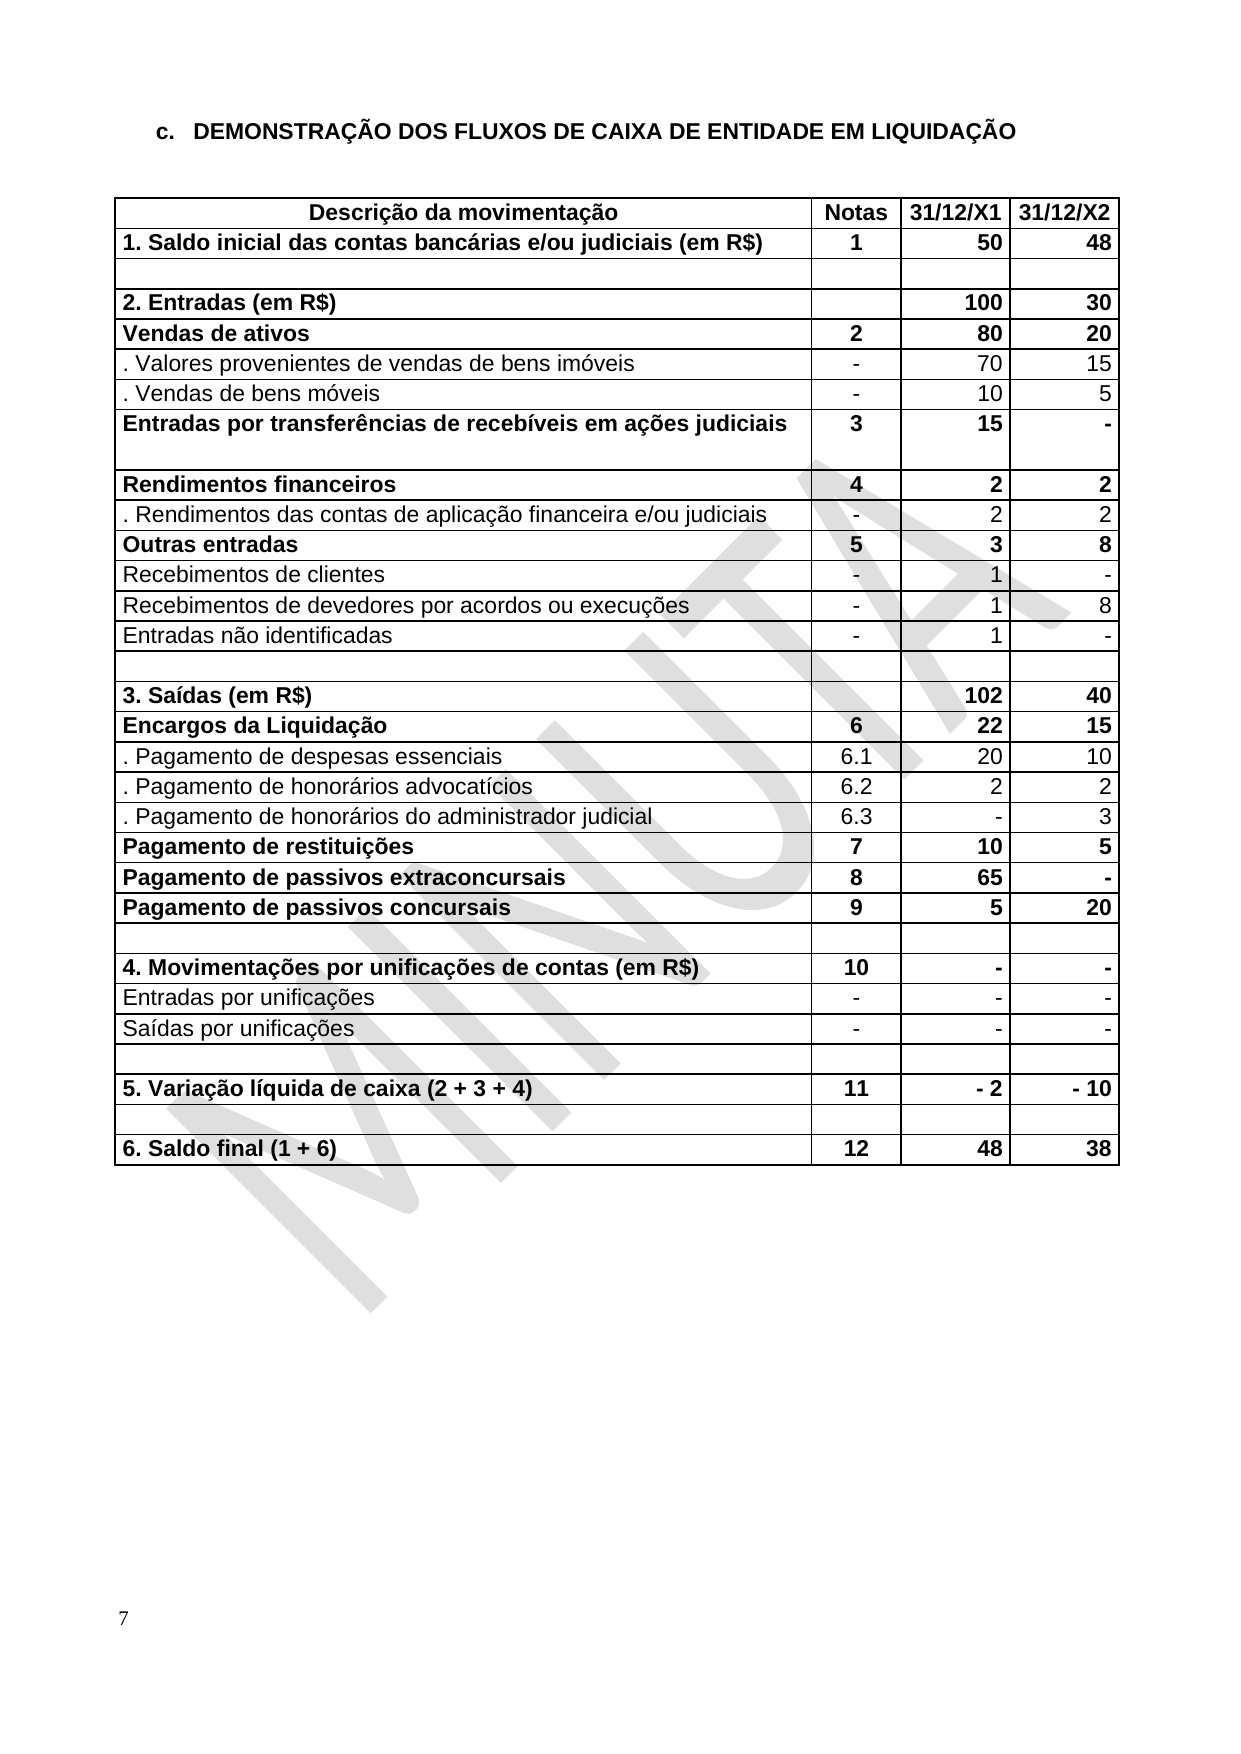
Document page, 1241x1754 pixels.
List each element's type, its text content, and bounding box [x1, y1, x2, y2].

table_cell [902, 652, 1009, 681]
table_cell 38 [1011, 1135, 1118, 1164]
table_cell 80 [902, 320, 1009, 348]
table_cell 1 [902, 561, 1009, 590]
table_cell Entradas por transferências de recebíveis em ações judiciais [116, 410, 811, 469]
table_cell - [812, 622, 900, 650]
table_cell 10 [812, 954, 900, 983]
table_cell [116, 652, 811, 681]
table_cell [902, 924, 1009, 952]
table_cell [1011, 259, 1118, 288]
table_cell Recebimentos de devedores por acordos ou execuções [116, 592, 811, 620]
table_cell Outras entradas [116, 531, 811, 560]
table_cell - [1011, 984, 1118, 1013]
table_cell 65 [902, 863, 1009, 892]
table_cell 15 [1011, 712, 1118, 741]
table_cell . Pagamento de despesas essenciais [116, 743, 811, 771]
table_cell 10 [902, 833, 1009, 862]
table_cell 30 [1011, 290, 1118, 318]
table_cell 4 [812, 471, 900, 499]
table_cell [812, 682, 900, 711]
table_cell 70 [902, 350, 1009, 378]
table_cell 20 [1011, 320, 1118, 348]
table_cell 5. Variação líquida de caixa (2 + 3 + 4) [116, 1075, 811, 1103]
list DEMONSTRAÇÃO DOS FLUXOS DE CAIXA DE ENTIDADE EM LIQUIDAÇÃO [156, 118, 1122, 144]
table_header Descrição da movimentação [116, 199, 811, 227]
table_cell 8 [1011, 592, 1118, 620]
table_cell [1011, 652, 1118, 681]
table_cell . Vendas de bens móveis [116, 380, 811, 409]
table_cell [1011, 1045, 1118, 1073]
table_cell 50 [902, 229, 1009, 258]
table_cell 9 [812, 894, 900, 922]
table_cell - [812, 1015, 900, 1043]
table_cell . Pagamento de honorários advocatícios [116, 773, 811, 801]
table_cell [812, 1045, 900, 1073]
table_cell [812, 290, 900, 318]
table_cell [812, 924, 900, 952]
table_cell - [812, 501, 900, 529]
table_cell [116, 1045, 811, 1073]
table_cell 3. Saídas (em R$) [116, 682, 811, 711]
table_cell [902, 259, 1009, 288]
table_cell Pagamento de restituições [116, 833, 811, 862]
table_cell 10 [902, 380, 1009, 409]
table_header 31/12/X1 [902, 199, 1009, 227]
table_cell 100 [902, 290, 1009, 318]
table_cell [116, 259, 811, 288]
table_cell - 2 [902, 1075, 1009, 1103]
table_cell 15 [1011, 350, 1118, 378]
table_cell 6 [812, 712, 900, 741]
table_cell 7 [812, 833, 900, 862]
table_cell 2 [902, 501, 1009, 529]
table_cell 102 [902, 682, 1009, 711]
table_cell 2 [902, 773, 1009, 801]
table_cell 8 [1011, 531, 1118, 560]
table_cell [116, 1105, 811, 1134]
table_header 31/12/X2 [1011, 199, 1118, 227]
table_cell 6.3 [812, 803, 900, 832]
table_cell - [902, 984, 1009, 1013]
table_cell 2. Entradas (em R$) [116, 290, 811, 318]
table_cell 6.1 [812, 743, 900, 771]
table_cell Pagamento de passivos concursais [116, 894, 811, 922]
table_cell 3 [1011, 803, 1118, 832]
table_cell - 10 [1011, 1075, 1118, 1103]
table_cell 1 [902, 592, 1009, 620]
table_cell 1 [812, 229, 900, 258]
table_cell [1011, 924, 1118, 952]
table_cell Vendas de ativos [116, 320, 811, 348]
table_cell 10 [1011, 743, 1118, 771]
table_cell - [902, 954, 1009, 983]
table_cell 4. Movimentações por unificações de contas (em R$) [116, 954, 811, 983]
table_cell - [1011, 622, 1118, 650]
table_cell - [812, 592, 900, 620]
table_cell 1 [902, 622, 1009, 650]
table_cell 3 [812, 410, 900, 469]
table_cell 2 [1011, 471, 1118, 499]
table_cell Pagamento de passivos extraconcursais [116, 863, 811, 892]
table_cell Saídas por unificações [116, 1015, 811, 1043]
table_cell 5 [1011, 833, 1118, 862]
table_cell - [902, 803, 1009, 832]
table_cell 6. Saldo final (1 + 6) [116, 1135, 811, 1164]
table_cell 3 [902, 531, 1009, 560]
table_cell - [812, 561, 900, 590]
table_cell - [812, 984, 900, 1013]
table_cell 2 [902, 471, 1009, 499]
table_cell [812, 259, 900, 288]
table_cell [1011, 1105, 1118, 1134]
table_cell Encargos da Liquidação [116, 712, 811, 741]
table_cell 48 [1011, 229, 1118, 258]
table_cell 20 [1011, 894, 1118, 922]
table_cell - [1011, 863, 1118, 892]
table_cell [812, 652, 900, 681]
table_cell Recebimentos de clientes [116, 561, 811, 590]
table_cell 22 [902, 712, 1009, 741]
table_cell [902, 1045, 1009, 1073]
table_cell . Rendimentos das contas de aplicação financeira e/ou judiciais [116, 501, 811, 529]
table_cell 12 [812, 1135, 900, 1164]
table_cell Entradas por unificações [116, 984, 811, 1013]
table_cell 1. Saldo inicial das contas bancárias e/ou judiciais (em R$) [116, 229, 811, 258]
table_cell [116, 924, 811, 952]
table_cell - [812, 350, 900, 378]
table_cell 2 [1011, 501, 1118, 529]
table_cell [902, 1105, 1009, 1134]
table_cell - [1011, 954, 1118, 983]
table_cell 20 [902, 743, 1009, 771]
table_cell [812, 1105, 900, 1134]
table_cell 15 [902, 410, 1009, 469]
table_cell 48 [902, 1135, 1009, 1164]
table_cell 8 [812, 863, 900, 892]
table_cell 5 [812, 531, 900, 560]
table_cell - [812, 380, 900, 409]
table_cell 5 [902, 894, 1009, 922]
table_cell . Pagamento de honorários do administrador judicial [116, 803, 811, 832]
table_cell 40 [1011, 682, 1118, 711]
table_cell Entradas não identificadas [116, 622, 811, 650]
table_cell 11 [812, 1075, 900, 1103]
table_cell - [1011, 410, 1118, 469]
table_cell 6.2 [812, 773, 900, 801]
table_cell 2 [812, 320, 900, 348]
table_cell - [1011, 561, 1118, 590]
table_cell . Valores provenientes de vendas de bens imóveis [116, 350, 811, 378]
table_header Notas [812, 199, 900, 227]
table_cell 2 [1011, 773, 1118, 801]
table_cell - [1011, 1015, 1118, 1043]
table_cell 5 [1011, 380, 1118, 409]
table_cell Rendimentos financeiros [116, 471, 811, 499]
table_cell - [902, 1015, 1009, 1043]
